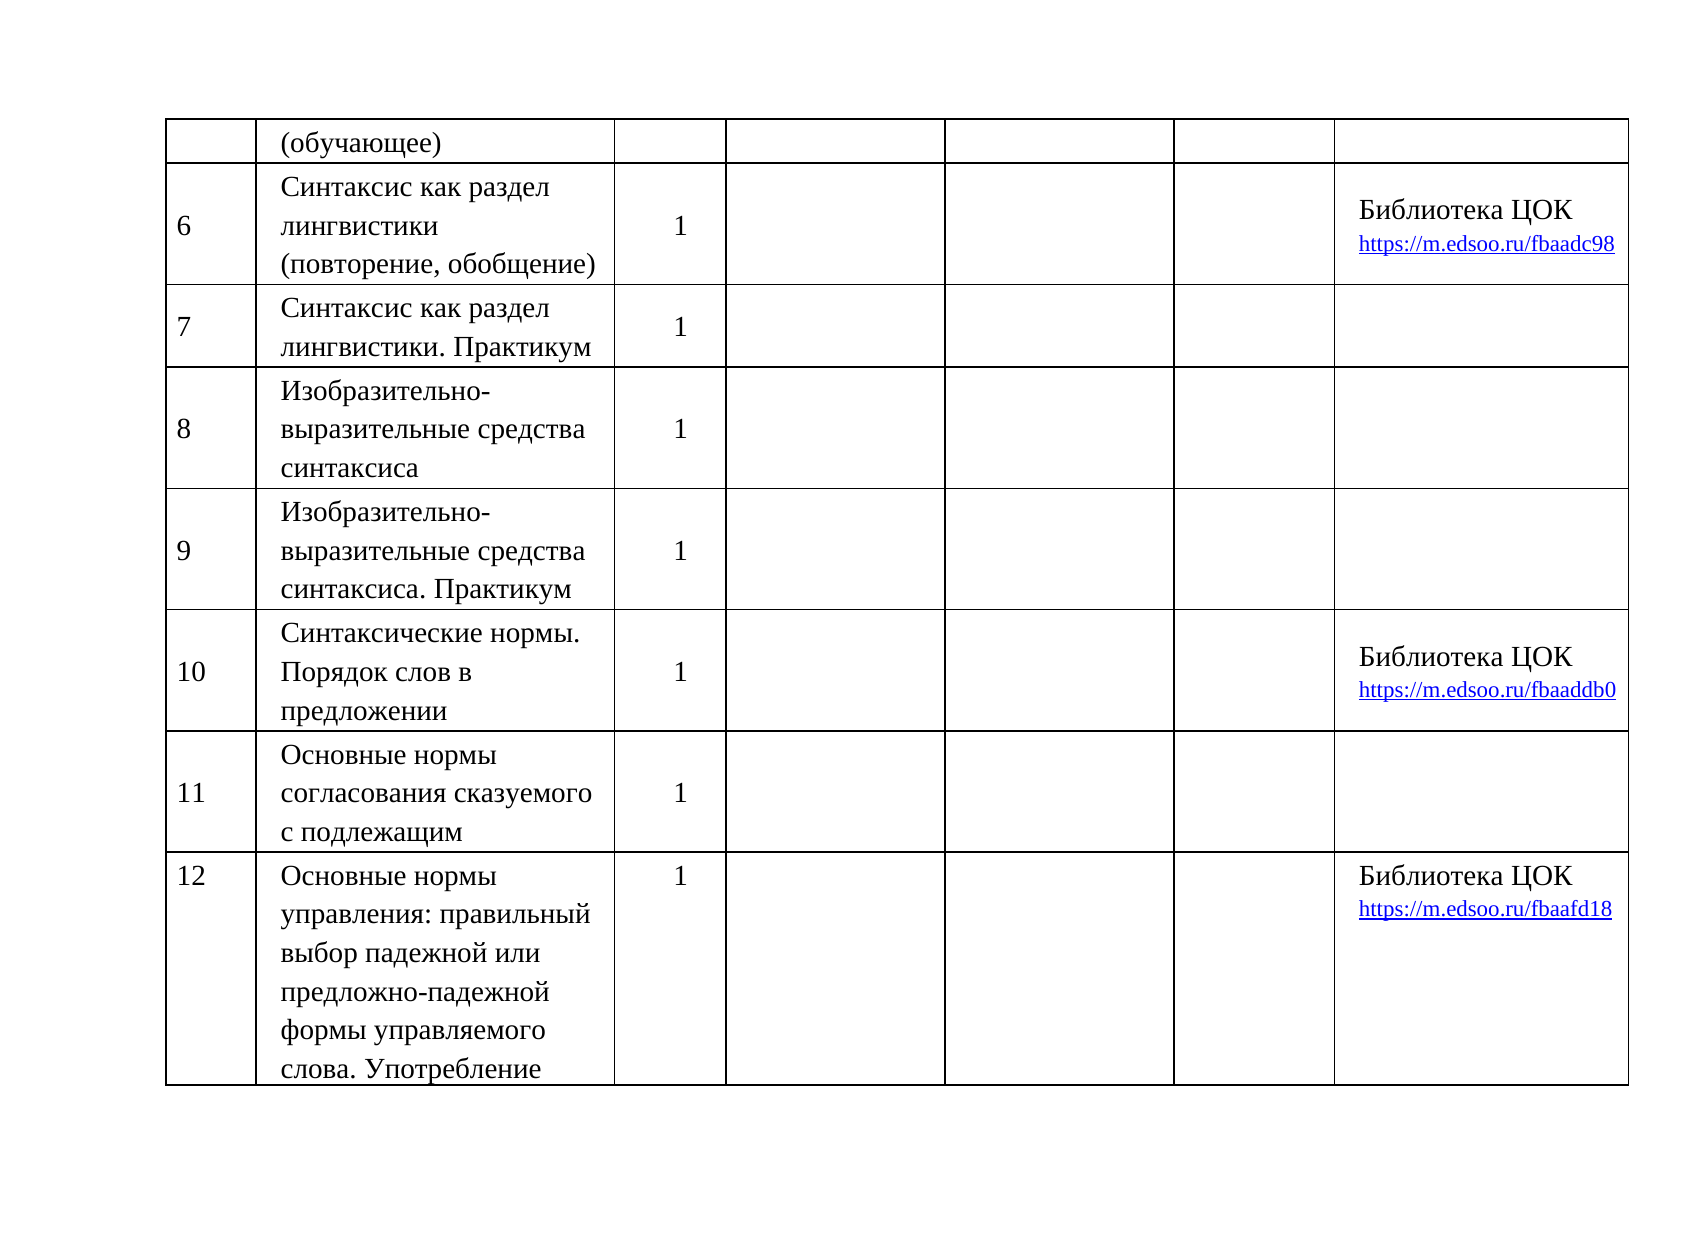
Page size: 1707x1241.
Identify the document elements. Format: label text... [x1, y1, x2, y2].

table_cell [1175, 120, 1334, 162]
table_cell Синтаксис как раздел лингвистики (повторение, обобщение) [257, 164, 614, 283]
table_cell Синтаксис как раздел лингвистики. Практикум [257, 285, 614, 366]
table_cell [946, 164, 1173, 283]
table_cell [1335, 285, 1628, 366]
table_cell [727, 732, 944, 851]
table_cell 12 [167, 853, 255, 1084]
table_cell [946, 610, 1173, 730]
table_cell [946, 368, 1173, 487]
table_cell Библиотека ЦОК https://m.edsoo.ru/fbaaddb0 [1335, 610, 1628, 730]
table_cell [257, 853, 614, 1084]
table_cell [1175, 164, 1334, 283]
table_cell 6 [167, 164, 255, 283]
table_cell [1175, 285, 1334, 366]
table_cell 10 [167, 610, 255, 730]
table_cell Изобразительно-выразительные средства синтаксиса [257, 368, 614, 487]
table_cell 1 [615, 164, 725, 283]
table_cell 1 [615, 368, 725, 487]
table_cell Изобразительно-выразительные средства синтаксиса. Практикум [257, 489, 614, 609]
table_cell [946, 285, 1173, 366]
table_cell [1335, 853, 1628, 1084]
table_cell [946, 489, 1173, 609]
table_cell [1175, 732, 1334, 851]
table_cell [727, 368, 944, 487]
table_cell 11 [167, 732, 255, 851]
table_cell [727, 853, 944, 1084]
table_cell 1 [615, 610, 725, 730]
table_cell [946, 853, 1173, 1084]
table_cell Синтаксические нормы. Порядок слов в предложении [257, 610, 614, 730]
table_cell 1 [615, 732, 725, 851]
table_cell [1335, 489, 1628, 609]
table_cell [1335, 368, 1628, 487]
table_cell [1175, 853, 1334, 1084]
table_cell [1175, 489, 1334, 609]
table_cell [727, 164, 944, 283]
table_cell [1175, 368, 1334, 487]
table_cell 9 [167, 489, 255, 609]
table_cell [727, 285, 944, 366]
table_cell 7 [167, 285, 255, 366]
table_cell 1 [615, 489, 725, 609]
table_cell 1 [615, 285, 725, 366]
table_cell 1 [615, 120, 725, 162]
table_cell [1335, 120, 1628, 162]
table_cell Библиотека ЦОК https://m.edsoo.ru/fbaadc98 [1335, 164, 1628, 283]
table_cell Основные нормы согласования сказуемого с подлежащим [257, 732, 614, 851]
table_cell 1 [727, 120, 944, 162]
table_cell [727, 489, 944, 609]
table_cell [1335, 732, 1628, 851]
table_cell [257, 120, 614, 162]
table_cell 1 [615, 853, 725, 1084]
table_cell 5 [167, 120, 255, 162]
table_cell 8 [167, 368, 255, 487]
table_cell [727, 610, 944, 730]
table_cell [946, 120, 1173, 162]
table_cell [946, 732, 1173, 851]
table_cell [1175, 610, 1334, 730]
